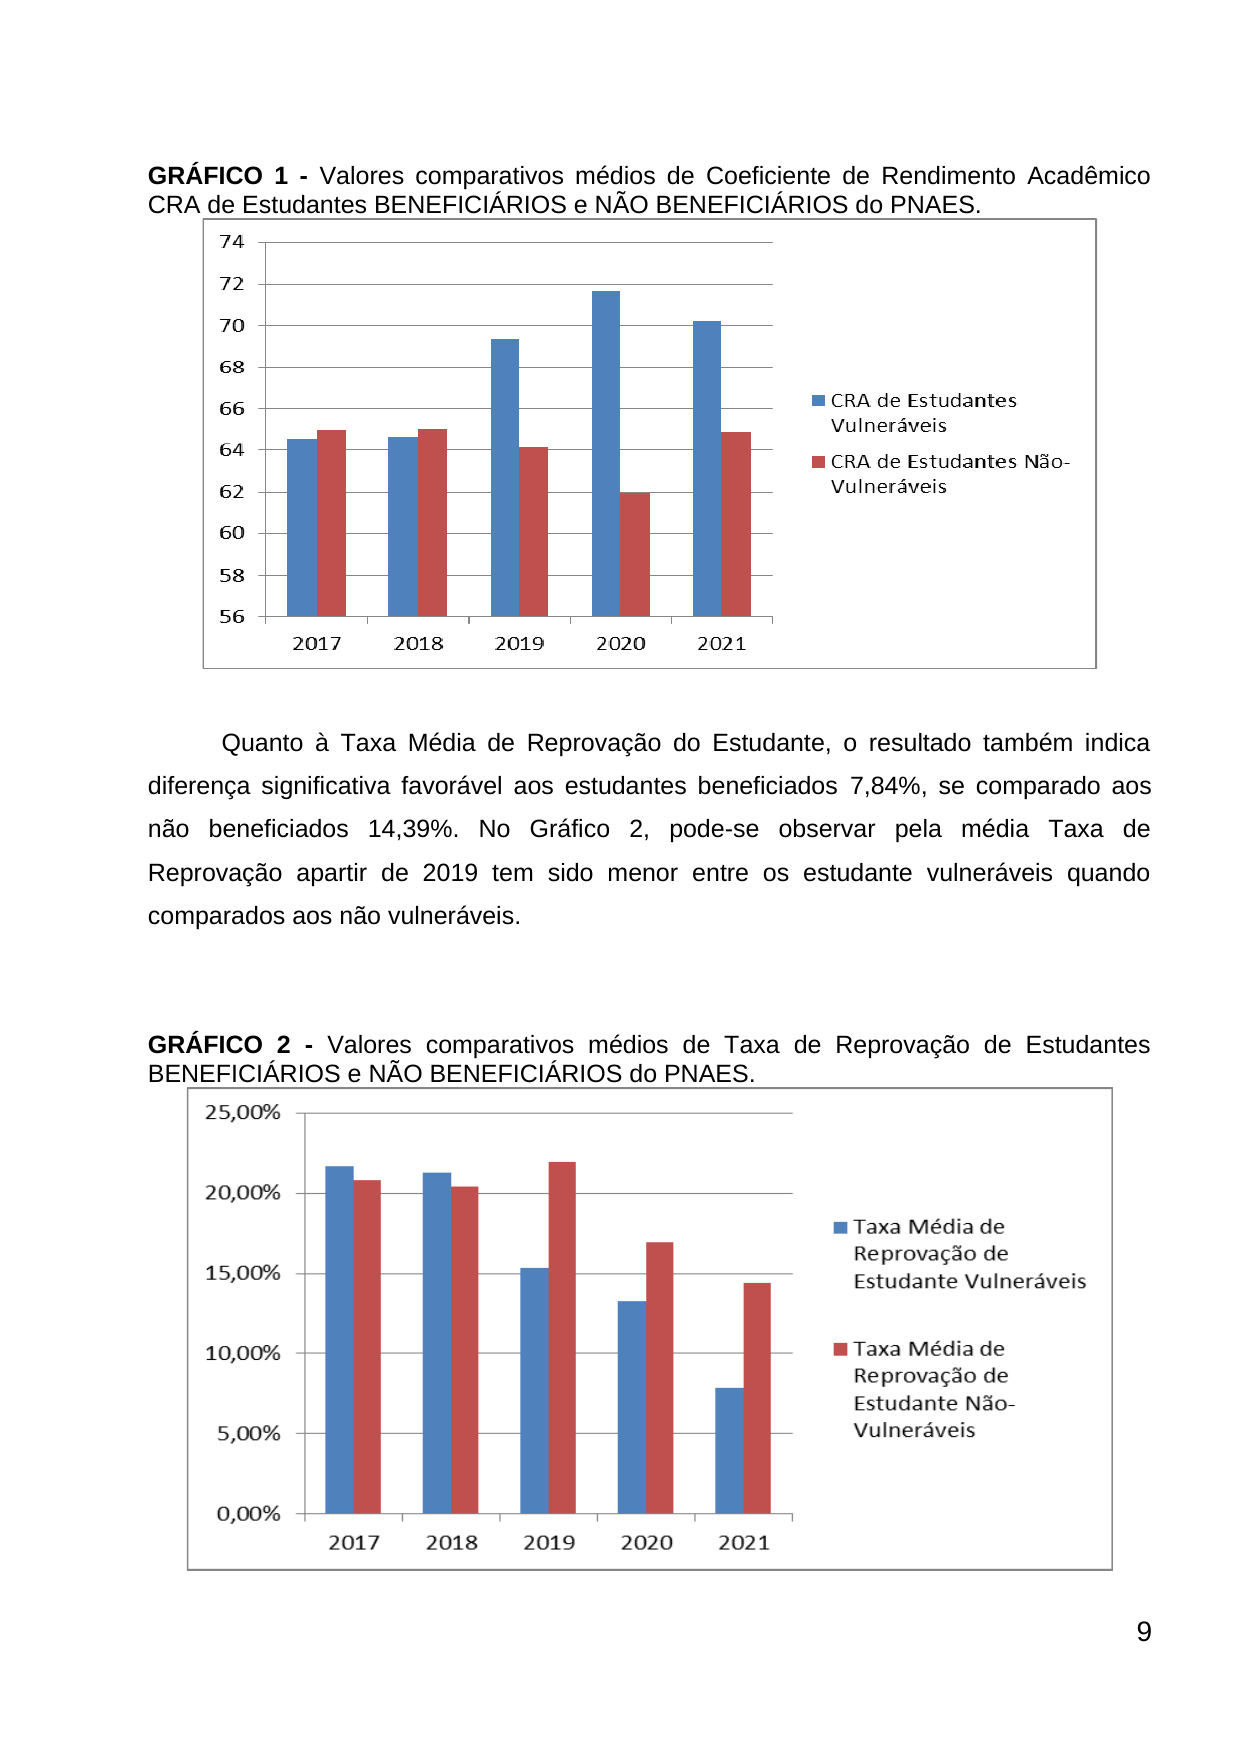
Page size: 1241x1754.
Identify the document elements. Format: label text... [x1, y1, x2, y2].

picture [202, 218, 1098, 669]
text Quanto à Taxa Média de Reprovação do Estudante, o resultado também indica diferença significativa favorável aos estudantes beneficiados 7,84%, se comparado aos não beneficiados 14,39%. No Gráfico 2, pode-se observar pela média Taxa de Reprovação apartir de 2019 tem sido menor entre os estudante vulneráveis quando comparados aos não vulneráveis. [148, 728, 1152, 929]
picture [186, 1087, 1113, 1571]
text GRÁFICO 2 - Valores comparativos médios de Taxa de Reprovação de Estudantes BENEFICIÁRIOS e NÃO BENEFICIÁRIOS do PNAES. [148, 1030, 1152, 1088]
text GRÁFICO 1 - Valores comparativos médios de Coeficiente de Rendimento Acadêmico CRA de Estudantes BENEFICIÁRIOS e NÃO BENEFICIÁRIOS do PNAES. [148, 161, 1152, 219]
